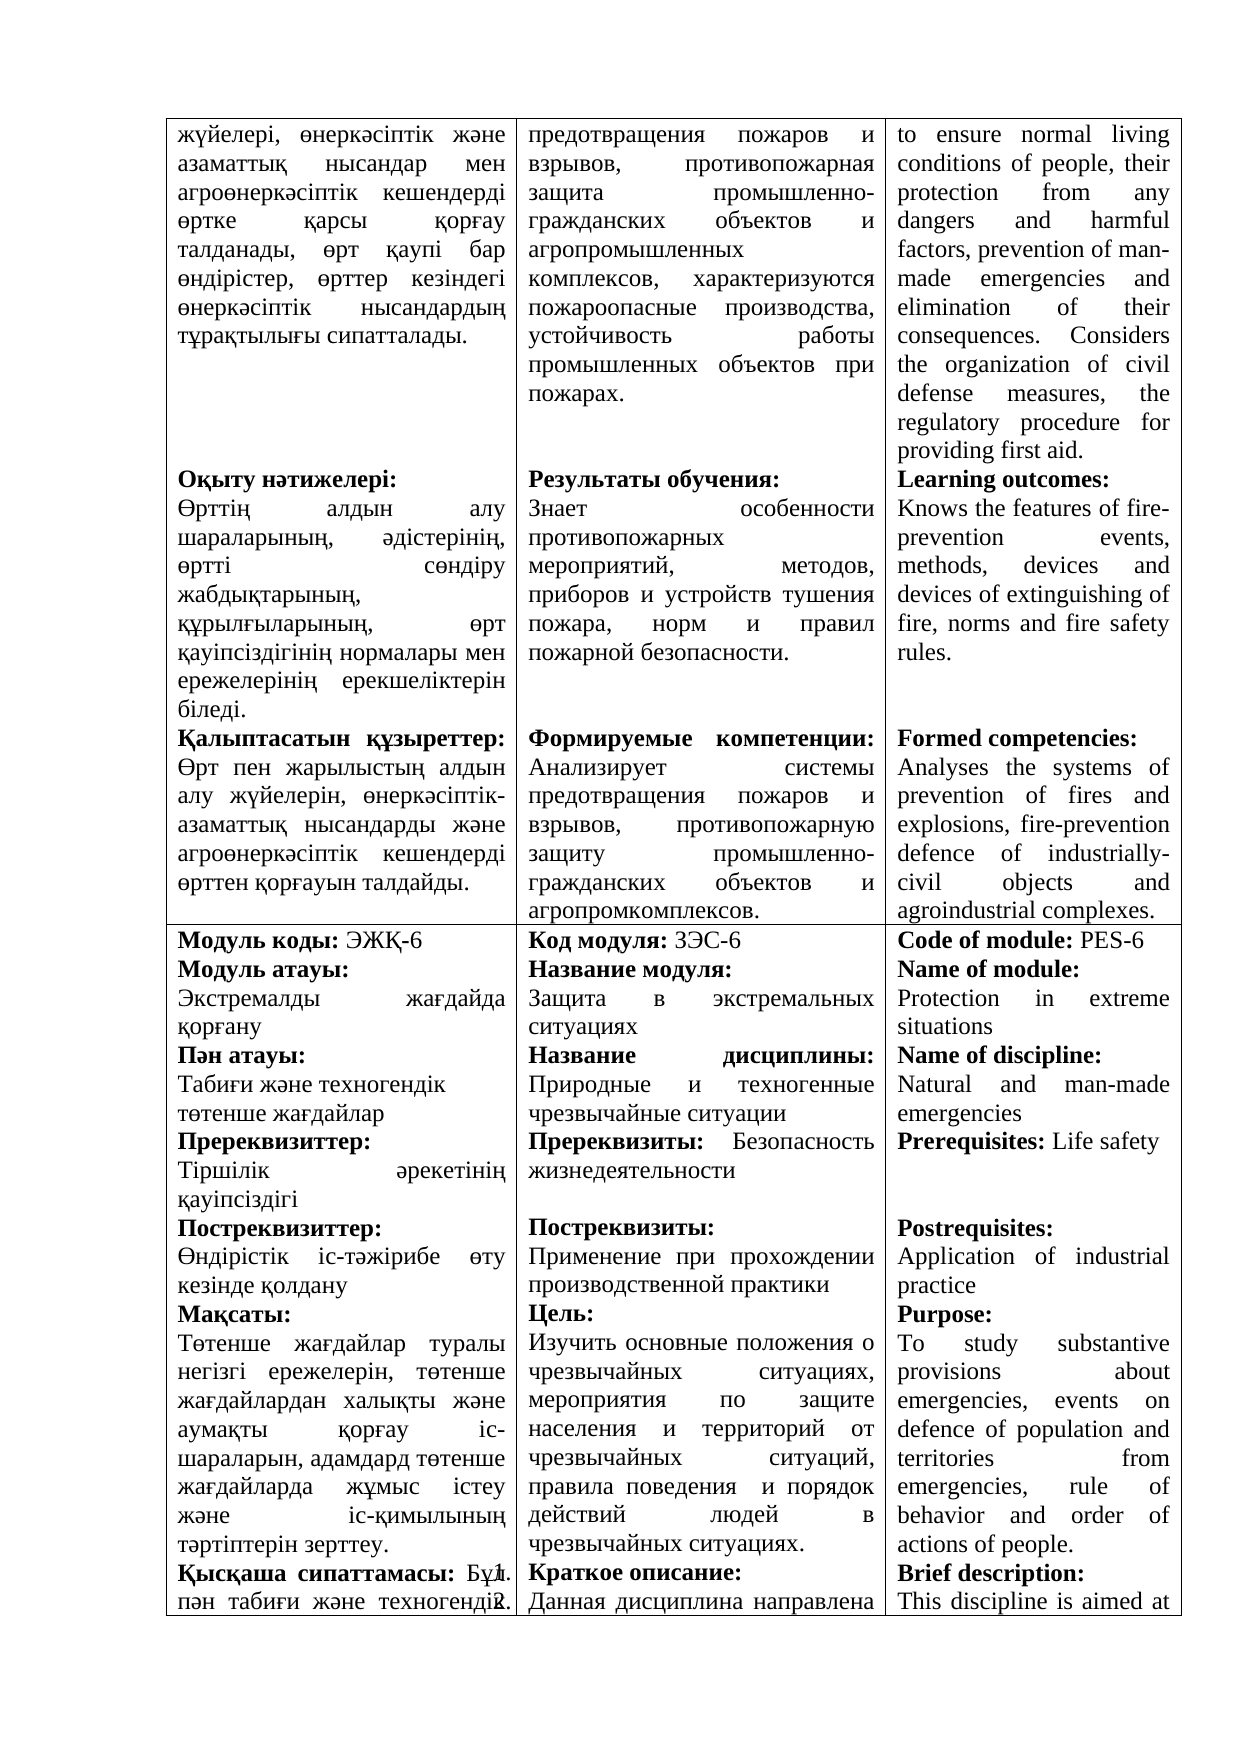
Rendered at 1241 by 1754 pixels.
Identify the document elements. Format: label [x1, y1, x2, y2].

table_cell [517, 925, 885, 1615]
table_cell [167, 925, 516, 1615]
table_cell [167, 119, 516, 924]
table_cell [517, 119, 885, 924]
table_cell [886, 119, 1181, 924]
table_cell [886, 925, 1181, 1615]
